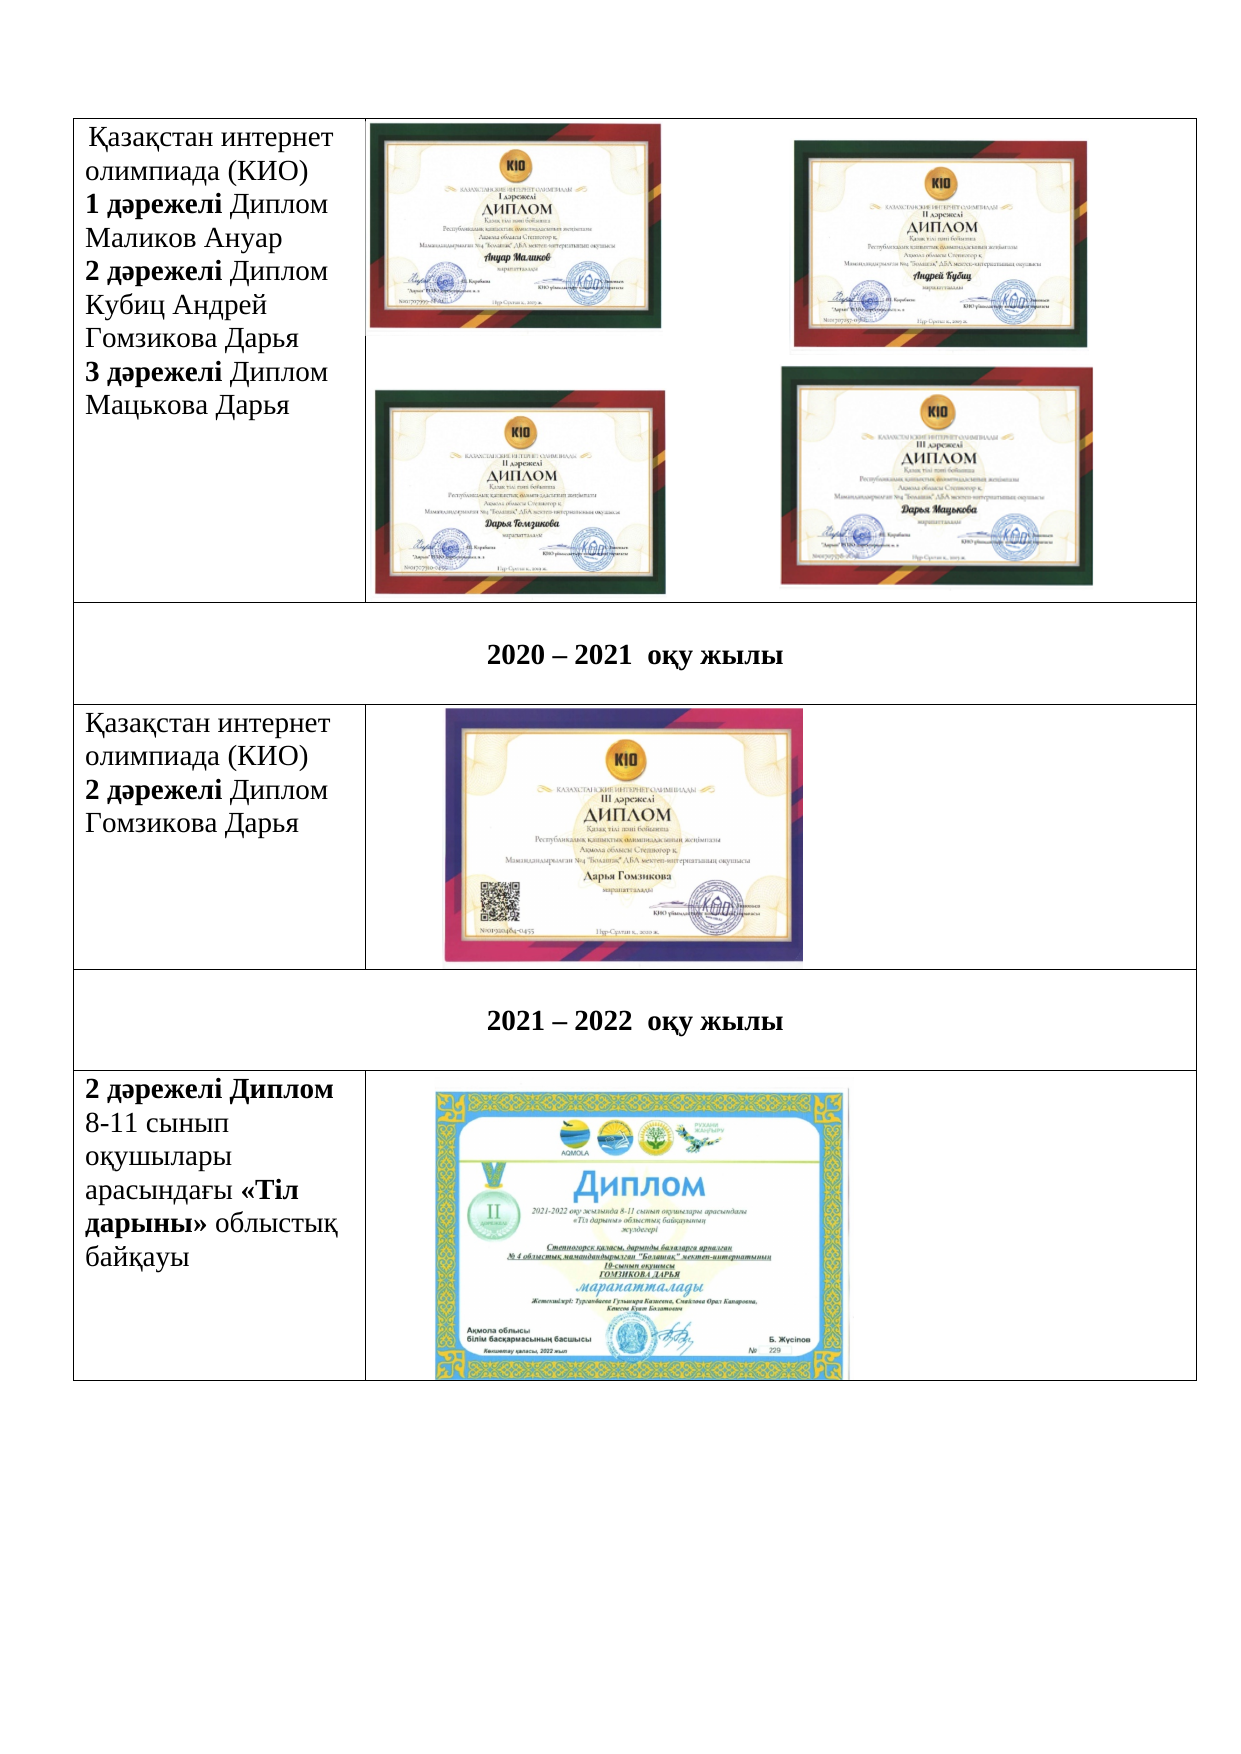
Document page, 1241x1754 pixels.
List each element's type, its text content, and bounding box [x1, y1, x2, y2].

table_cell [366, 705, 1196, 968]
table_cell 2020 – 2021 оқу жылы [74, 603, 1196, 704]
table_cell Қазақстан интернет олимпиада (КИО) 2 дәрежелі Диплом Гомзикова Дарья [74, 705, 365, 968]
table_cell 2 дәрежелі Диплом 8-11 сынып оқушылары арасындағы «Тіл дарыны» облыстық байқауы [74, 1071, 365, 1380]
table_cell 2021 – 2022 оқу жылы [74, 970, 1196, 1070]
picture [435, 1078, 854, 1380]
picture [790, 139, 1089, 355]
picture [371, 389, 667, 602]
table_cell [366, 119, 1196, 602]
picture [366, 122, 663, 336]
picture [443, 709, 803, 969]
picture [777, 364, 1093, 589]
table_cell [366, 1071, 1196, 1380]
table_cell Қазақстан интернет олимпиада (КИО) 1 дәрежелі Диплом Маликов Ануар 2 дәрежелі Диплом Кубиц Андрей Гомзикова Дарья 3 дәрежелі Диплом Мацькова Дарья [74, 119, 365, 602]
